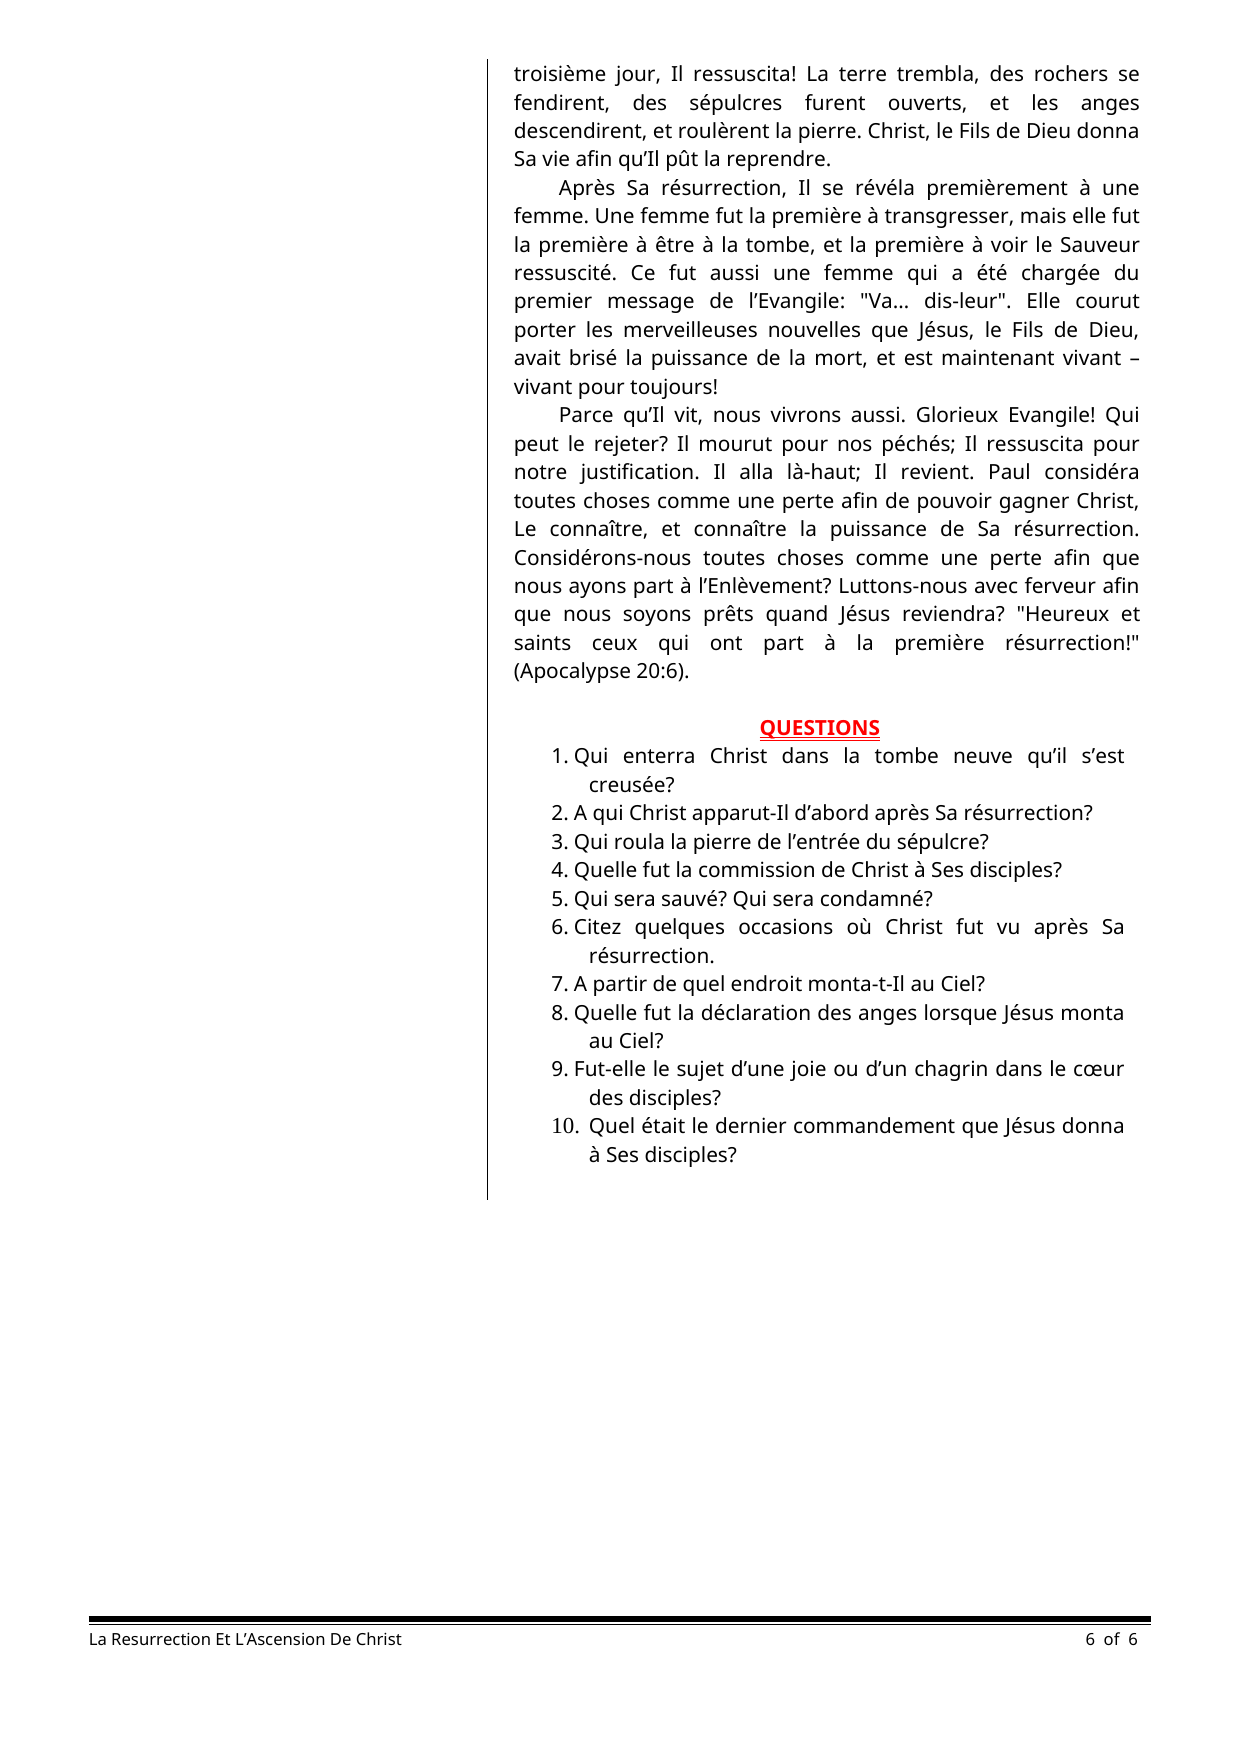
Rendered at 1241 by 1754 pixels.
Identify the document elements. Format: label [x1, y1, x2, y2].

table_cell [488, 59, 1152, 1199]
